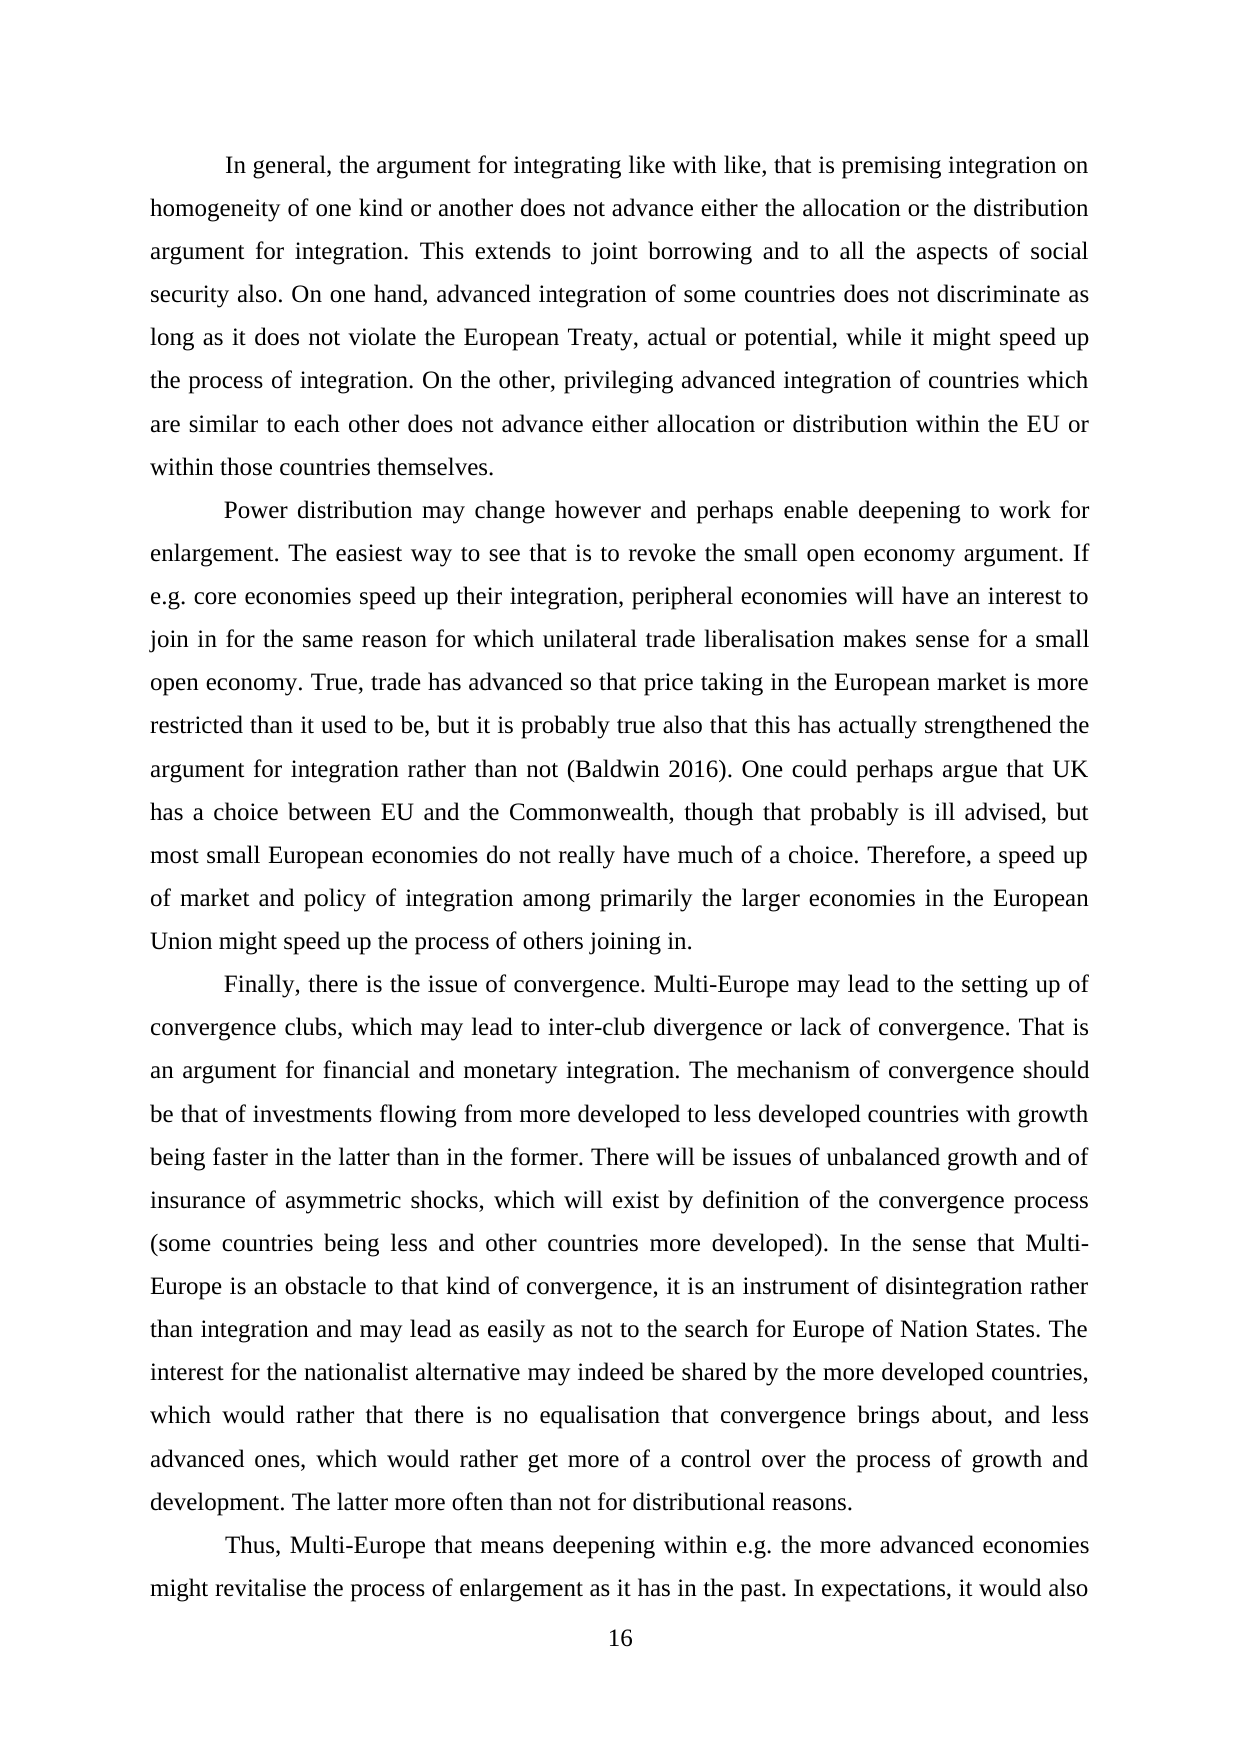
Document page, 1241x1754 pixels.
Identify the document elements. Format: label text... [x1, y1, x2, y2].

text Power distribution may change however and perhaps enable deepening to work for enlargement. The easiest way to see that is to revoke the small open economy argument. If e.g. core economies speed up their integration, peripheral economies will have an interest to join in for the same reason for which unilateral trade liberalisation makes sense for a small open economy. True, trade has advanced so that price taking in the European market is more restricted than it used to be, but it is probably true also that this has actually strengthened the argument for integration rather than not (Baldwin 2016). One could perhaps argue that UK has a choice between EU and the Commonwealth, though that probably is ill advised, but most small European economies do not really have much of a choice. Therefore, a speed up of market and policy of integration among primarily the larger economies in the European Union might speed up the process of others joining in. [150, 495, 1090, 955]
text Finally, there is the issue of convergence. Multi-Europe may lead to the setting up of convergence clubs, which may lead to inter-club divergence or lack of convergence. That is an argument for financial and monetary integration. The mechanism of convergence should be that of investments flowing from more developed to less developed countries with growth being faster in the latter than in the former. There will be issues of unbalanced growth and of insurance of asymmetric shocks, which will exist by definition of the convergence process (some countries being less and other countries more developed). In the sense that Multi-Europe is an obstacle to that kind of convergence, it is an instrument of disintegration rather than integration and may lead as easily as not to the search for Europe of Nation States. The interest for the nationalist alternative may indeed be shared by the more developed countries, which would rather that there is no equalisation that convergence brings about, and less advanced ones, which would rather get more of a control over the process of growth and development. The latter more often than not for distributional reasons. [150, 969, 1090, 1516]
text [150, 1530, 1090, 1602]
text In general, the argument for integrating like with like, that is premising integration on homogeneity of one kind or another does not advance either the allocation or the distribution argument for integration. This extends to joint borrowing and to all the aspects of social security also. On one hand, advanced integration of some countries does not discriminate as long as it does not violate the European Treaty, actual or potential, while it might speed up the process of integration. On the other, privileging advanced integration of countries which are similar to each other does not advance either allocation or distribution within the EU or within those countries themselves. [150, 150, 1090, 481]
